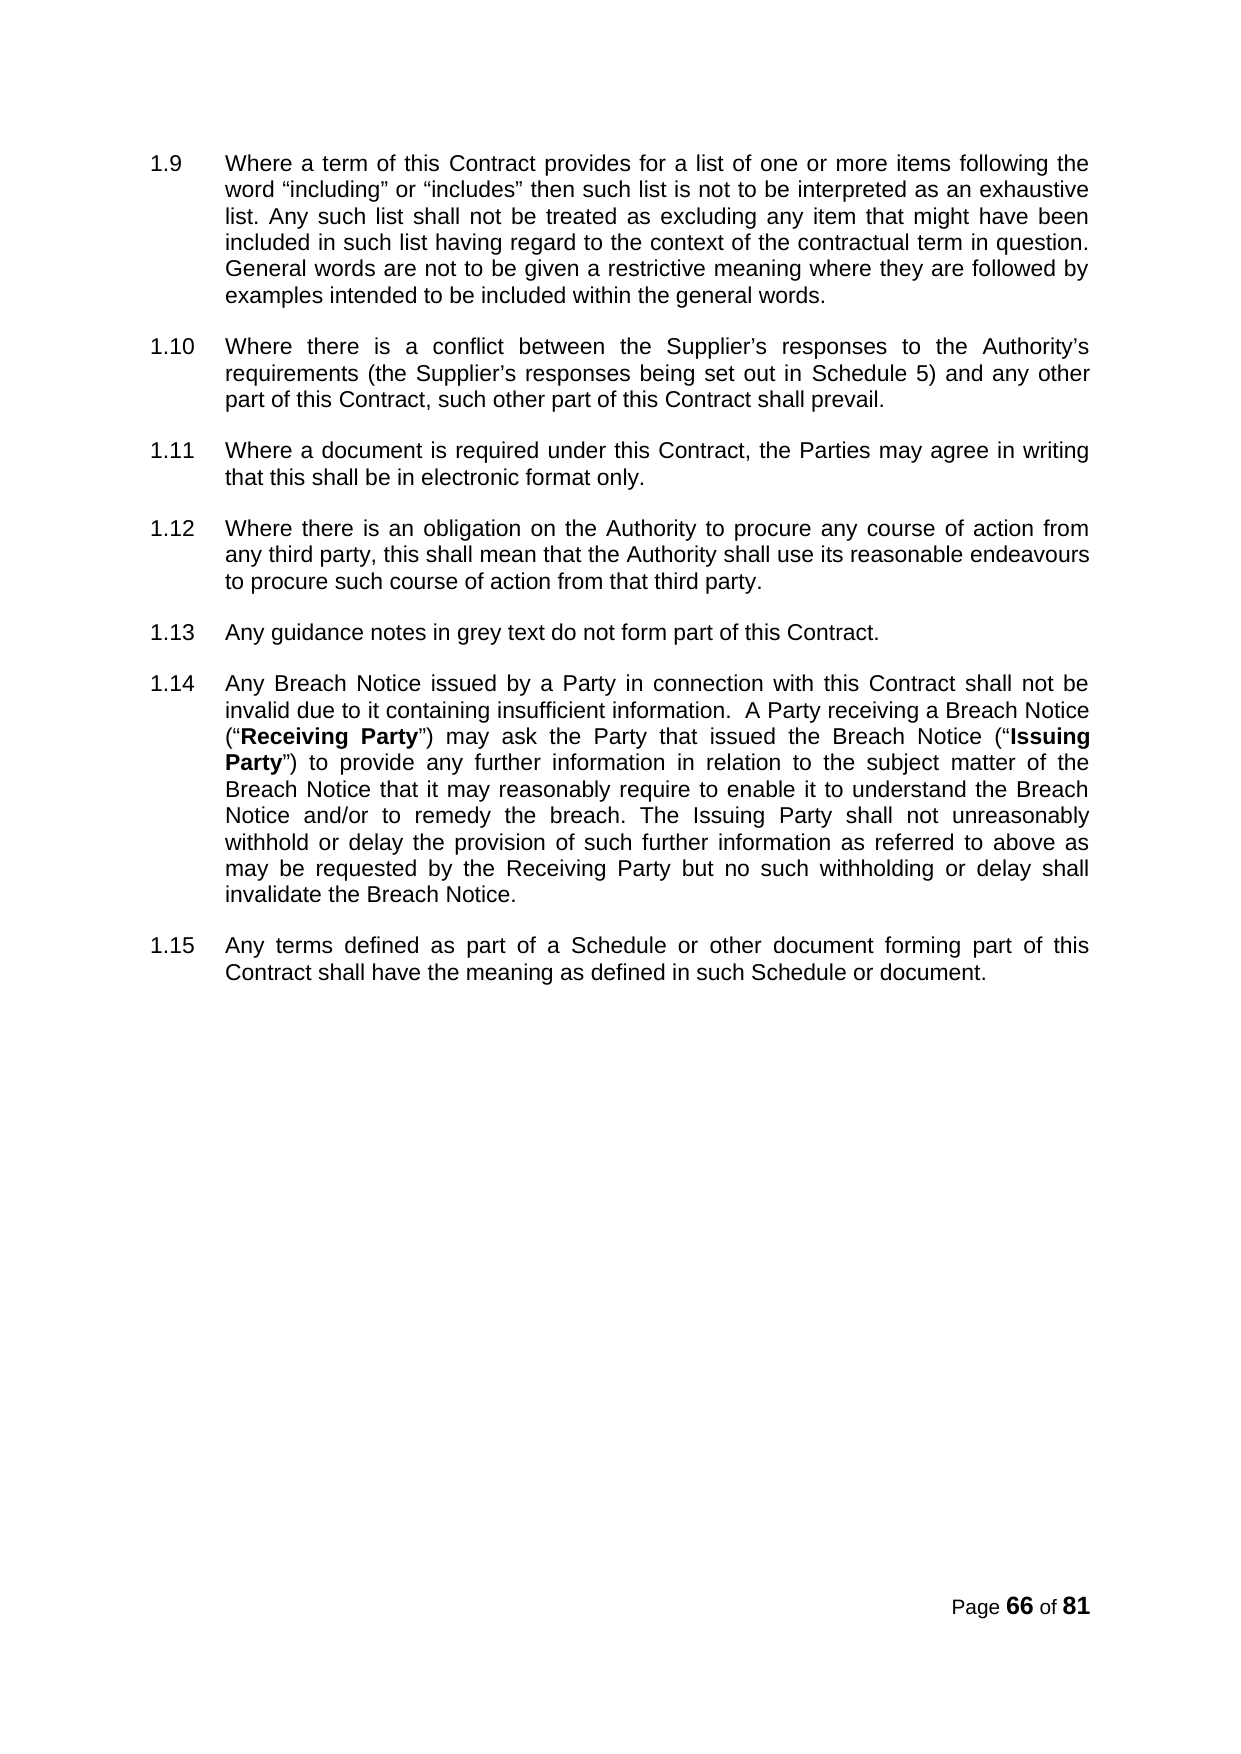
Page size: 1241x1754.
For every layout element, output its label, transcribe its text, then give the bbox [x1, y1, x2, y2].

subtitle Where a document is required under this Contract, the Parties may agree in writing that this shall be in electronic format only. [150, 437, 1090, 490]
subtitle Where there is a conflict between the Supplier’s responses to the Authority’s requirements (the Supplier’s responses being set out in Schedule 5) and any other part of this Contract, such other part of this Contract shall prevail. [150, 333, 1090, 412]
subtitle Where there is an obligation on the Authority to procure any course of action from any third party, this shall mean that the Authority shall use its reasonable endeavours to procure such course of action from that third party. [150, 515, 1090, 594]
subtitle Any guidance notes in grey text do not form part of this Contract. [150, 619, 1090, 645]
subtitle Any Breach Notice issued by a Party in connection with this Contract shall not be invalid due to it containing insufficient information. A Party receiving a Breach Notice (“Receiving Party”) may ask the Party that issued the Breach Notice (“Issuing Party”) to provide any further information in relation to the subject matter of the Breach Notice that it may reasonably require to enable it to understand the Breach Notice and/or to remedy the breach. The Issuing Party shall not unreasonably withhold or delay the provision of such further information as referred to above as may be requested by the Receiving Party but no such withholding or delay shall invalidate the Breach Notice. [150, 670, 1090, 907]
subtitle Any terms defined as part of a Schedule or other document forming part of this Contract shall have the meaning as defined in such Schedule or document. [150, 932, 1090, 985]
subtitle Where a term of this Contract provides for a list of one or more items following the word “including” or “includes” then such list is not to be interpreted as an exhaustive list. Any such list shall not be treated as excluding any item that might have been included in such list having regard to the context of the contractual term in question. General words are not to be given a restrictive meaning where they are followed by examples intended to be included within the general words. [150, 150, 1090, 308]
